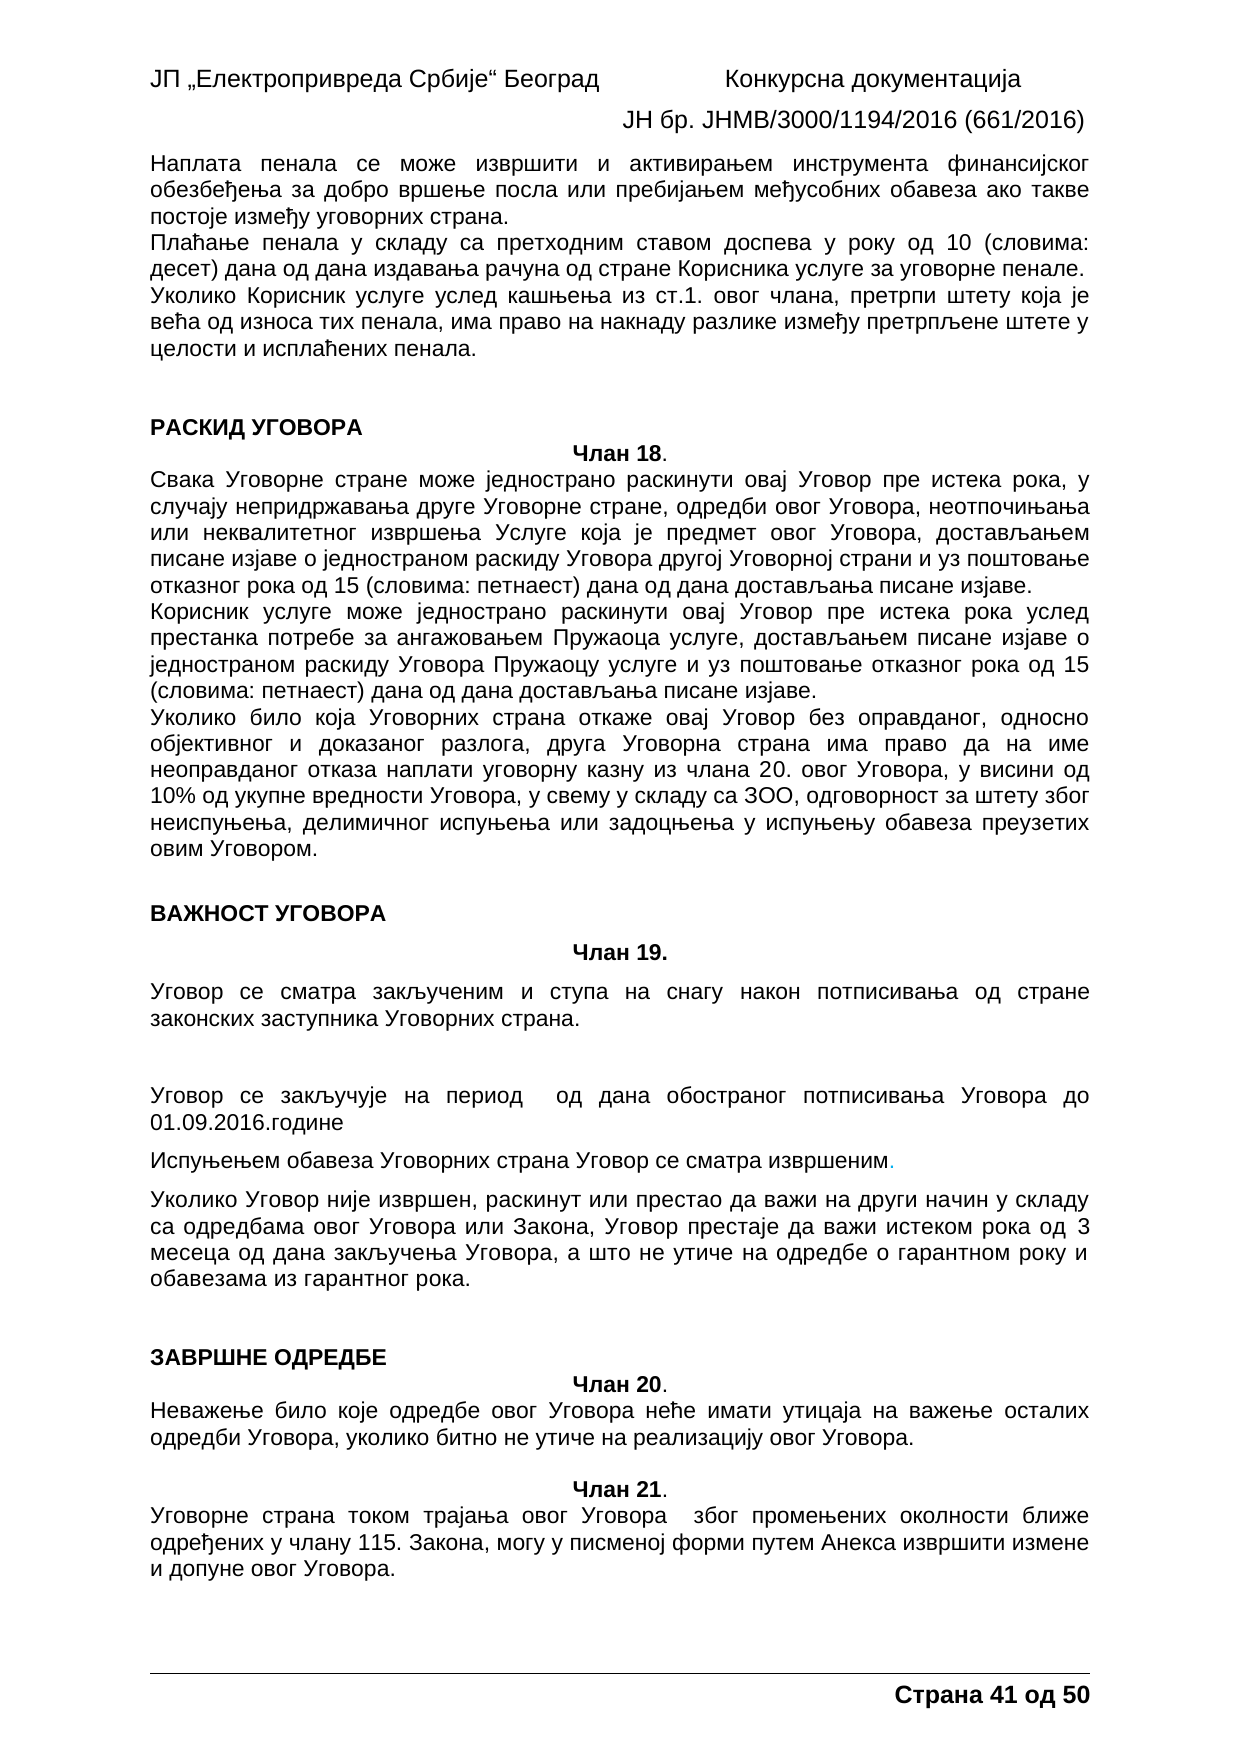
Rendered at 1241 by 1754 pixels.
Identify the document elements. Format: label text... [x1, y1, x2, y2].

text Уколико Корисник услуге услед кашњења из ст.1. овог члана, претрпи штету која је већа од износа тих пенала, има право на накнаду разлике између претрпљене штете у целости и исплаћених пенала. [150, 282, 1090, 361]
text Члан 19. [150, 939, 1090, 966]
text Корисник услуге може једнострано раскинути овај Уговор пре истека рока услед престанка потребе за ангажовањем Пружаоца услуге, достављањем писане изјаве о једностраном раскиду Уговора Пружаоцу услуге и уз поштовање отказног рока од 15 (словима: петнаест) дана од дана достављања писане изјаве. [150, 598, 1090, 703]
text Уколико Уговор није извршен, раскинут или престао да важи на други начин у складу са одредбама овог Уговора или Закона, Уговор престаје да важи истеком рока од 3 месеца од дана закључења Уговора, а што не утиче на одредбе о гарантном року и обавезама из гарантног рока. [150, 1186, 1090, 1292]
text РАСКИД УГОВОРА [150, 413, 1090, 440]
text Уговор се закључује на период од дана обостраног потписивања Уговора до 01.09.2016.године [150, 1082, 1090, 1135]
text Члан 20. [150, 1371, 1090, 1397]
text Уколико било која Уговорних страна откаже овај Уговор без оправданог, односно објективног и доказаног разлога, друга Уговорна страна има право да на име неоправданог отказа наплати уговорну казну из члана 20. овог Уговора, у висини од 10% од укупне вредности Уговора, у свему у складу са ЗОО, одговорност за штету због неиспуњења, делимичног испуњења или задоцњења у испуњењу обавеза преузетих овим Уговором. [150, 703, 1090, 862]
text ЗАВРШНЕ ОДРЕДБЕ [150, 1344, 1090, 1371]
text Плаћање пенала у складу са претходним ставом доспева у року од 10 (словима: десет) дана од дана издавања рачуна од стране Корисника услуге за уговорне пенале. [150, 229, 1090, 282]
text Уговорне страна током трајања овог Уговора због промењених околности ближе одређених у члану 115. Закона, могу у писменој форми путем Анекса извршити измене и допуне овог Уговора. [150, 1502, 1090, 1582]
text Неважење било које одредбе овог Уговора неће имати утицаја на важење осталих одредби Уговора, уколико битно не утиче на реализацију овог Уговора. [150, 1397, 1090, 1450]
text Свака Уговорне стране може једнострано раскинути овај Уговор пре истека рока, у случају непридржавања друге Уговорне стране, одредби овог Уговора, неотпочињања или неквалитетног извршења Услуге која је предмет овог Уговора, достављањем писане изјаве о једностраном раскиду Уговора другој Уговорној страни и уз поштовање отказног рока од 15 (словима: петнаест) дана од дана достављања писане изјаве. [150, 466, 1090, 598]
text Уговор се сматра закљученим и ступа на снагу након потписивања од стране законских заступника Уговорних страна. [150, 978, 1090, 1031]
text Члан 18. [150, 440, 1090, 466]
text Члан 21. [150, 1476, 1090, 1502]
text ВАЖНОСТ УГОВОРА [150, 900, 1090, 927]
text Испуњењем обавеза Уговорних страна Уговор се сматра извршеним. [150, 1147, 1090, 1174]
text Наплата пенала се може извршити и активирањем инструмента финансијског обезбеђења за добро вршење посла или пребијањем међусобних обавеза ако такве постоје између уговорних страна. [150, 150, 1090, 229]
